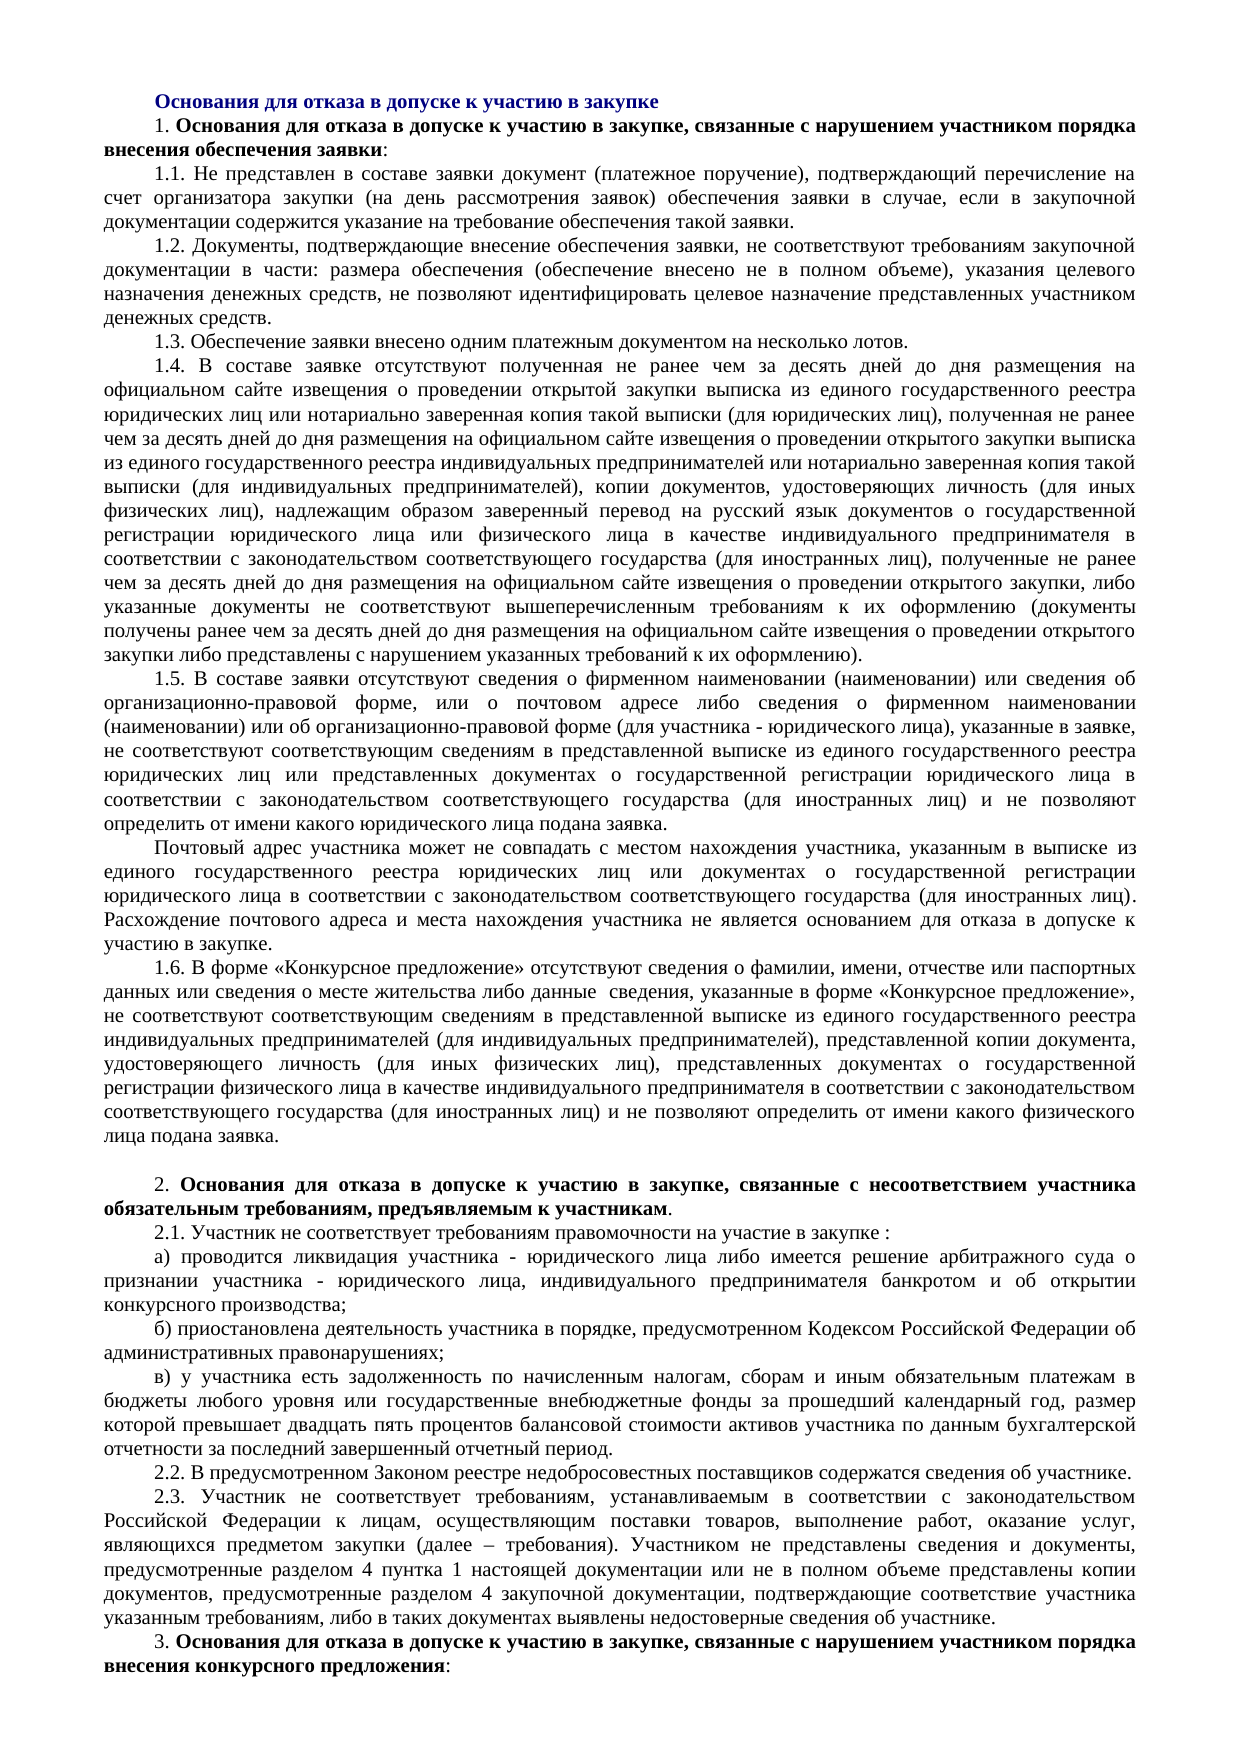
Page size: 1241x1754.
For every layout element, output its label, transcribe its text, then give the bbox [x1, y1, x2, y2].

text 1.2. Документы, подтверждающие внесение обеспечения заявки, не соответствуют требованиям закупочной документации в части: размера обеспечения (обеспечение внесено не в полном объеме), указания целевого назначения денежных средств, не позволяют идентифицировать целевое назначение представленных участником денежных средств. [103, 233, 1137, 329]
text 1.3. Обеспечение заявки внесено одним платежным документом на несколько лотов. [103, 329, 1137, 353]
text а) проводится ликвидация участника - юридического лица либо имеется решение арбитражного суда о признании участника - юридического лица, индивидуального предпринимателя банкротом и об открытии конкурсного производства; [103, 1244, 1137, 1316]
text в) у участника есть задолженность по начисленным налогам, сборам и иным обязательным платежам в бюджеты любого уровня или государственные внебюджетные фонды за прошедший календарный год, размер которой превышает двадцать пять процентов балансовой стоимости активов участника по данным бухгалтерской отчетности за последний завершенный отчетный период. [103, 1364, 1137, 1460]
text 2.3. Участник не соответствует требованиям, устанавливаемым в соответствии с законодательством Российской Федерации к лицам, осуществляющим поставки товаров, выполнение работ, оказание услуг, являющихся предметом закупки (далее – требования). Участником не представлены сведения и документы, предусмотренные разделом 4 пунтка 1 настоящей документации или не в полном объеме представлены копии документов, предусмотренные разделом 4 закупочной документации, подтверждающие соответствие участника указанным требованиям, либо в таких документах выявлены недостоверные сведения об участнике. [103, 1484, 1137, 1629]
text Почтовый адрес участника может не совпадать с местом нахождения участника, указанным в выписке из единого государственного реестра юридических лиц или документах о государственной регистрации юридического лица в соответствии с законодательством соответствующего государства (для иностранных лиц). Расхождение почтового адреса и места нахождения участника не является основанием для отказа в допуске к участию в закупке. [103, 834, 1137, 955]
text 1.6. В форме «Конкурсное предложение» отсутствуют сведения о фамилии, имени, отчестве или паспортных данных или сведения о месте жительства либо данные сведения, указанные в форме «Конкурсное предложение», не соответствуют соответствующим сведениям в представленной выписке из единого государственного реестра индивидуальных предпринимателей (для индивидуальных предпринимателей), представленной копии документа, удостоверяющего личность (для иных физических лиц), представленных документах о государственной регистрации физического лица в качестве индивидуального предпринимателя в соответствии с законодательством соответствующего государства (для иностранных лиц) и не позволяют определить от имени какого физического лица подана заявка. [103, 955, 1137, 1147]
text б) приостановлена деятельность участника в порядке, предусмотренном Кодексом Российской Федерации об административных правонарушениях; [103, 1316, 1137, 1364]
text 2.2. В предусмотренном Законом реестре недобросовестных поставщиков содержатся сведения об участнике. [103, 1460, 1137, 1484]
text 2.1. Участник не соответствует требованиям правомочности на участие в закупке : [103, 1219, 1137, 1244]
text 1. Основания для отказа в допуске к участию в закупке, связанные с нарушением участником порядка внесения обеспечения заявки: [103, 113, 1137, 161]
text 2. Основания для отказа в допуске к участию в закупке, связанные с несоответствием участника обязательным требованиям, предъявляемым к участникам. [103, 1171, 1137, 1219]
text 1.5. В составе заявки отсутствуют сведения о фирменном наименовании (наименовании) или сведения об организационно-правовой форме, или о почтовом адресе либо сведения о фирменном наименовании (наименовании) или об организационно-правовой форме (для участника - юридического лица), указанные в заявке, не соответствуют соответствующим сведениям в представленной выписке из единого государственного реестра юридических лиц или представленных документах о государственной регистрации юридического лица в соответствии с законодательством соответствующего государства (для иностранных лиц) и не позволяют определить от имени какого юридического лица подана заявка. [103, 666, 1137, 834]
text 3. Основания для отказа в допуске к участию в закупке, связанные с нарушением участником порядка внесения конкурсного предложения: [103, 1629, 1137, 1677]
text 1.1. Не представлен в составе заявки документ (платежное поручение), подтверждающий перечисление на счет организатора закупки (на день рассмотрения заявок) обеспечения заявки в случае, если в закупочной документации содержится указание на требование обеспечения такой заявки. [103, 161, 1137, 233]
text Основания для отказа в допуске к участию в закупке [103, 89, 1137, 113]
text 1.4. В составе заявке отсутствуют полученная не ранее чем за десять дней до дня размещения на официальном сайте извещения о проведении открытой закупки выписка из единого государственного реестра юридических лиц или нотариально заверенная копия такой выписки (для юридических лиц), полученная не ранее чем за десять дней до дня размещения на официальном сайте извещения о проведении открытого закупки выписка из единого государственного реестра индивидуальных предпринимателей или нотариально заверенная копия такой выписки (для индивидуальных предпринимателей), копии документов, удостоверяющих личность (для иных физических лиц), надлежащим образом заверенный перевод на русский язык документов о государственной регистрации юридического лица или физического лица в качестве индивидуального предпринимателя в соответствии с законодательством соответствующего государства (для иностранных лиц), полученные не ранее чем за десять дней до дня размещения на официальном сайте извещения о проведении открытого закупки, либо указанные документы не соответствуют вышеперечисленным требованиям к их оформлению (документы получены ранее чем за десять дней до дня размещения на официальном сайте извещения о проведении открытого закупки либо представлены с нарушением указанных требований к их оформлению). [103, 353, 1137, 666]
